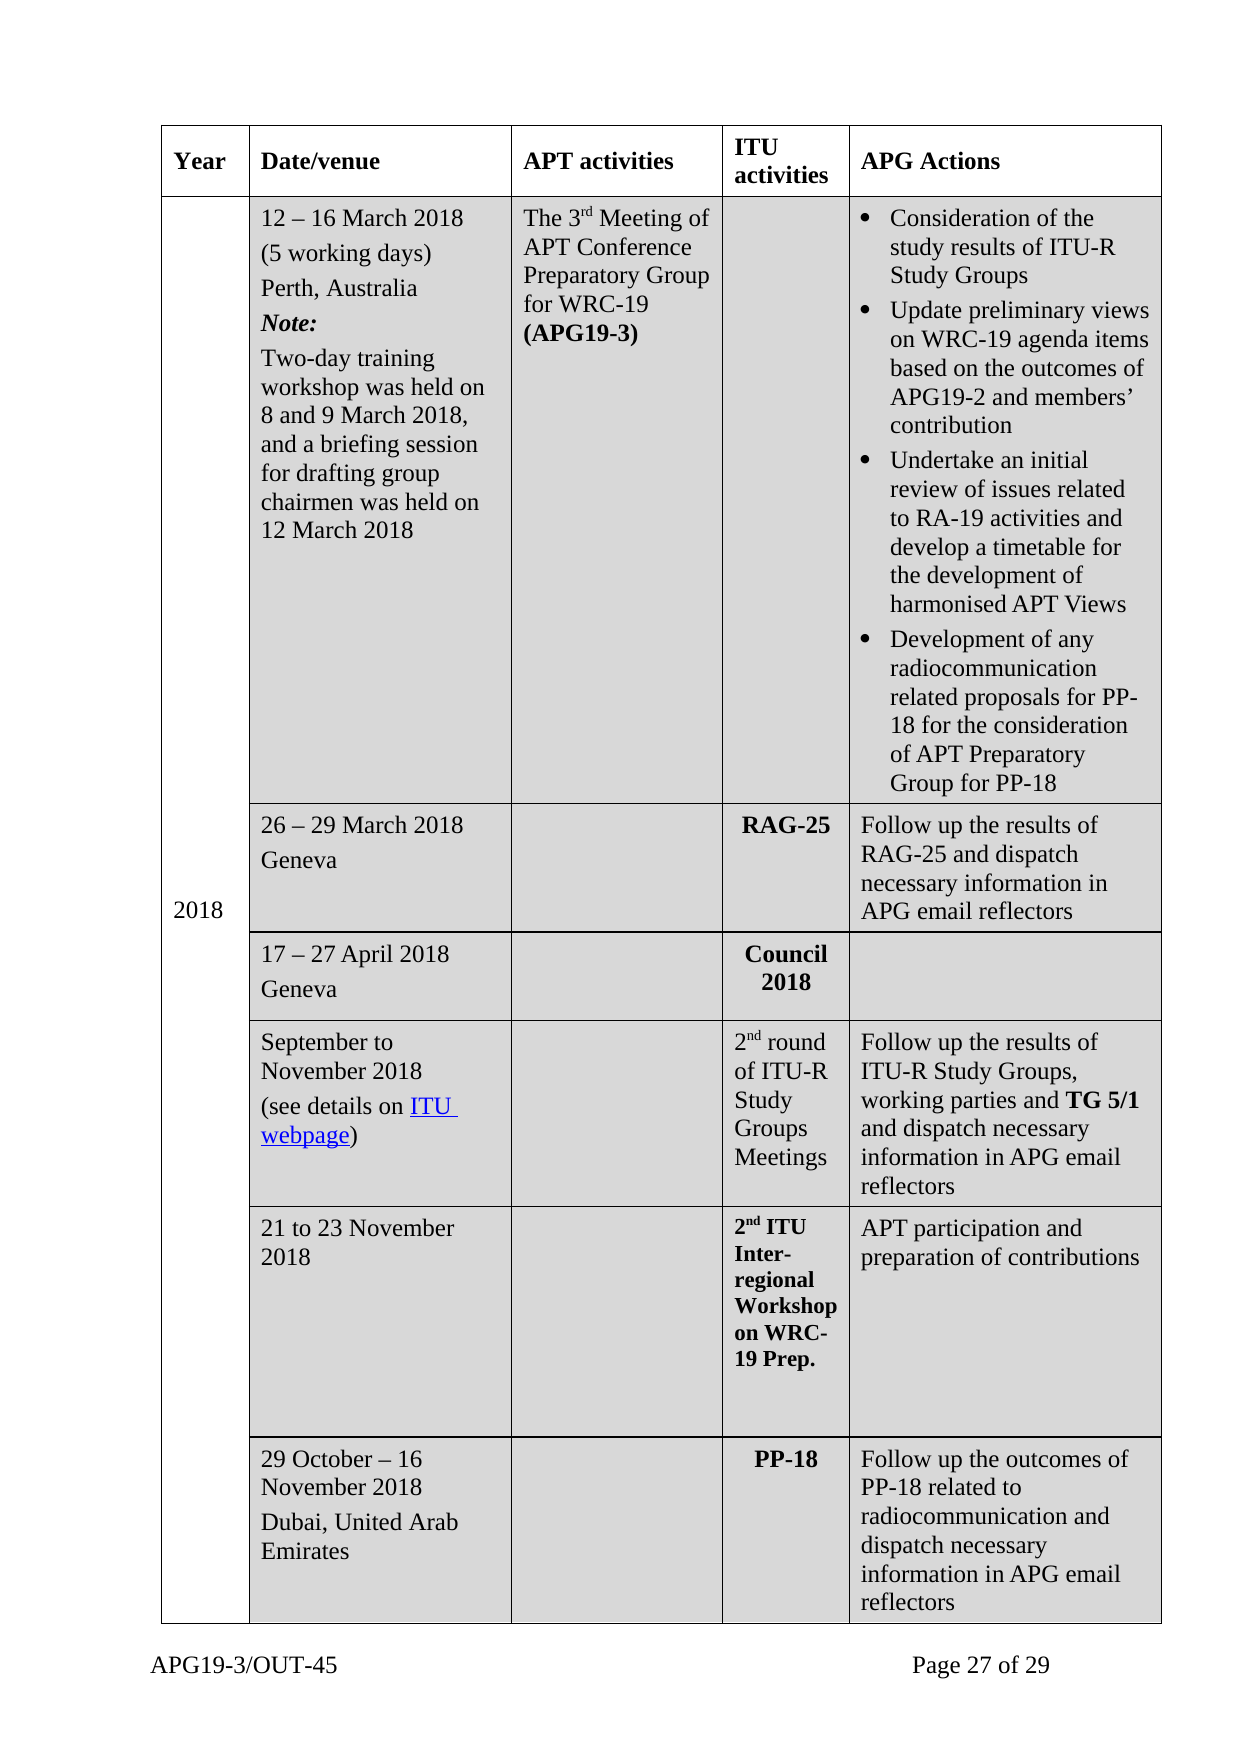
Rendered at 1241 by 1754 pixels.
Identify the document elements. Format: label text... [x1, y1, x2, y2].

table_cell 2018 [162, 197, 249, 1622]
table_cell Consideration of the study results of ITU-R Study Groups Update preliminary views on WRC-19 agenda items based on the outcomes of APG19-2 and members’ contribution Undertake an initial review of issues related to RA-19 activities and develop a timetable for the development of harmonised APT Views Development of any radiocommunication related proposals for PP-18 for the consideration of APT Preparatory Group for PP-18 [850, 197, 1161, 803]
table_cell September to November 2018 (see details on ITU webpage) [250, 1021, 511, 1206]
table_header ITU activities [723, 126, 849, 196]
table_cell 29 October – 16 November 2018 Dubai, United Arab Emirates [250, 1438, 511, 1622]
table_cell Follow up the results of ITU-R Study Groups, working parties and TG 5/1 and dispatch necessary information in APG email reflectors [850, 1021, 1161, 1206]
table_header APT activities [512, 126, 722, 196]
table_cell The 3rd Meeting of APT Conference Preparatory Group for WRC-19 (APG19-3) [512, 197, 722, 803]
table_cell [512, 1438, 722, 1622]
table_cell Follow up the outcomes of PP-18 related to radiocommunication and dispatch necessary information in APG email reflectors [850, 1438, 1161, 1622]
table_cell [723, 197, 849, 803]
table_cell 17 – 27 April 2018 Geneva [250, 933, 511, 1020]
table_header Date/venue [250, 126, 511, 196]
table_cell RAG-25 [723, 804, 849, 931]
table_cell PP-18 [723, 1438, 849, 1622]
table_cell [512, 1021, 722, 1206]
table_cell [512, 1207, 722, 1436]
table_cell 21 to 23 November 2018 [250, 1207, 511, 1436]
table_cell Council 2018 [723, 933, 849, 1020]
table_cell 2nd ITU Inter-regional Workshop on WRC-19 Prep. [723, 1207, 849, 1436]
table_cell [512, 804, 722, 931]
table_cell APT participation and preparation of contributions [850, 1207, 1161, 1436]
table_cell 12 – 16 March 2018 (5 working days) Perth, Australia Note: Two-day training workshop was held on 8 and 9 March 2018, and a briefing session for drafting group chairmen was held on 12 March 2018 [250, 197, 511, 803]
table_header Year [162, 126, 249, 196]
table_cell Follow up the results of RAG-25 and dispatch necessary information in APG email reflectors [850, 804, 1161, 931]
table_cell [850, 933, 1161, 1020]
table_cell [512, 933, 722, 1020]
table_cell 2nd round of ITU-R Study Groups Meetings [723, 1021, 849, 1206]
table_header APG Actions [850, 126, 1161, 196]
table_cell 26 – 29 March 2018 Geneva [250, 804, 511, 931]
